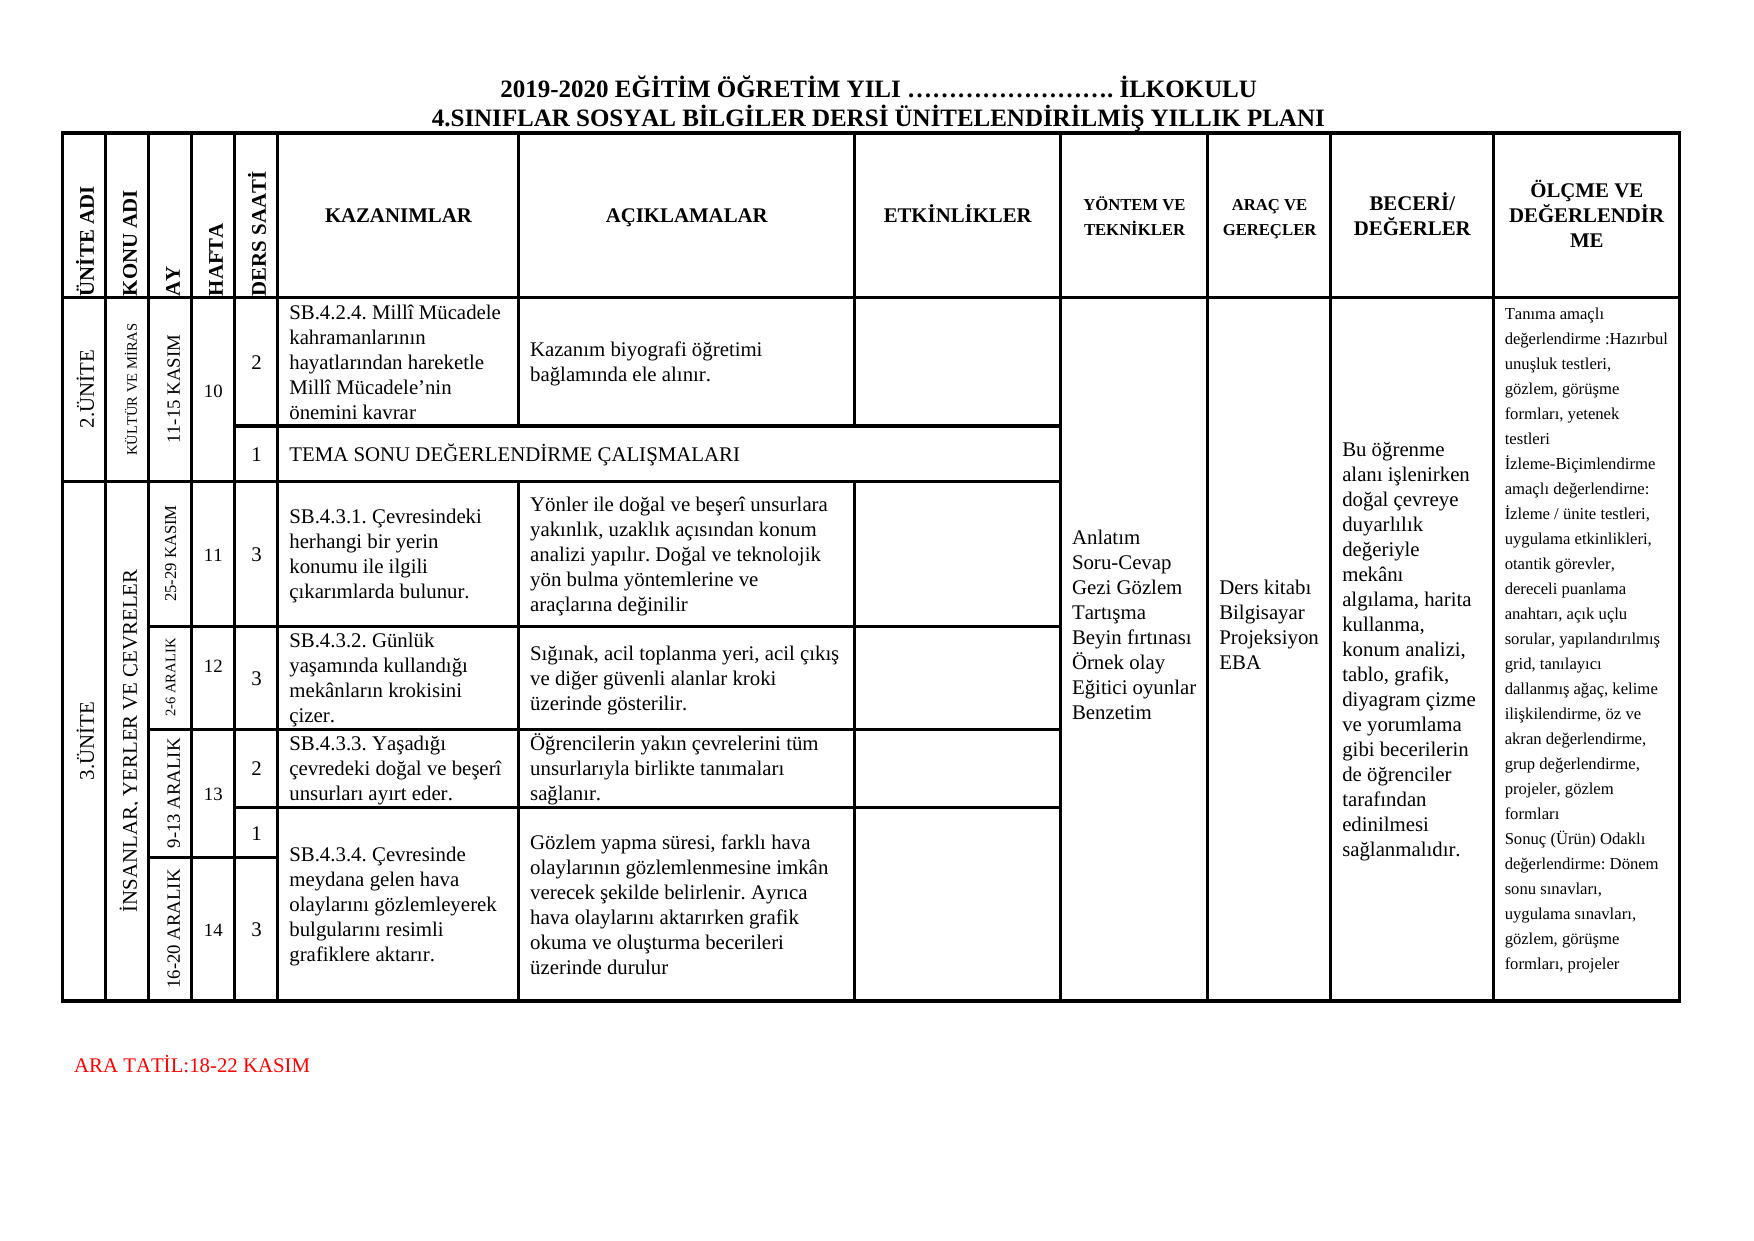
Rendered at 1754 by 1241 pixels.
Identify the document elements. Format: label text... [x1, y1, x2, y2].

table_header DERS SAATİ [236, 135, 276, 296]
table_cell 13 [193, 731, 233, 856]
table_cell [856, 731, 1059, 806]
table_cell [856, 809, 1059, 999]
table_header AY [150, 135, 190, 296]
table_cell Yönler ile doğal ve beşerî unsurlara yakınlık, uzaklık açısından konum analizi yapılır. Doğal ve teknolojik yön bulma yöntemlerine ve araçlarına değinilir [520, 483, 853, 624]
table_cell 9-13 ARALIK [150, 731, 190, 856]
table_cell Öğrencilerin yakın çevrelerini tüm unsurlarıyla birlikte tanımaları sağlanır. [520, 731, 853, 806]
table_header HAFTA [193, 135, 233, 296]
table_cell KÜLTÜR VE MİRAS [107, 299, 147, 480]
table_cell TEMA SONU DEĞERLENDİRME ÇALIŞMALARI [279, 428, 1059, 480]
table_cell 3.ÜNİTE [64, 483, 104, 999]
table_cell 11-15 KASIM [150, 299, 190, 480]
table_cell İNSANLAR, YERLER VE ÇEVRELER [107, 483, 147, 999]
table_cell 3 [236, 483, 276, 624]
table_cell Gözlem yapma süresi, farklı hava olaylarının gözlemlenmesine imkân verecek şekilde belirlenir. Ayrıca hava olaylarını aktarırken grafik okuma ve oluşturma becerileri üzerinde durulur [520, 809, 853, 999]
table_cell Ders kitabı Bilgisayar Projeksiyon EBA [1209, 299, 1329, 999]
table_header ETKİNLİKLER [856, 135, 1059, 296]
table_header BECERİ/ DEĞERLER [1332, 135, 1492, 296]
table_header ÜNİTE ADI [64, 135, 104, 296]
table_cell 10 [193, 299, 233, 480]
table_header ÖLÇME VE DEĞERLENDİRME [1495, 135, 1678, 296]
table_cell 2 [236, 731, 276, 806]
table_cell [520, 299, 853, 424]
table_cell SB.4.3.3. Yaşadığı çevredeki doğal ve beşerî unsurları ayırt eder. [279, 731, 517, 806]
table_cell 3 [236, 859, 276, 999]
table_header YÖNTEM VE TEKNİKLER [1062, 135, 1206, 296]
table_cell [856, 483, 1059, 624]
table_header ARAÇ VE GEREÇLER [1209, 135, 1329, 296]
table_cell Sığınak, acil toplanma yeri, acil çıkış ve diğer güvenli alanlar kroki üzerinde gösterilir. [520, 628, 853, 728]
text ARA TATİL:18-22 KASIM [74, 1052, 1683, 1077]
table_header KONU ADI [107, 135, 147, 296]
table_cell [1062, 299, 1206, 999]
table_cell SB.4.3.4. Çevresinde meydana gelen hava olaylarını gözlemleyerek bulgularını resimli grafiklere aktarır. [279, 809, 517, 999]
table_cell SB.4.3.1. Çevresindeki herhangi bir yerin konumu ile ilgili çıkarımlarda bulunur. [279, 483, 517, 624]
table_cell 14 [193, 859, 233, 999]
table_cell 1 [236, 428, 276, 480]
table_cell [1332, 299, 1492, 999]
table_header KAZANIMLAR [279, 135, 517, 296]
table_header AÇIKLAMALAR [520, 135, 853, 296]
table_cell 25-29 KASIM [150, 483, 190, 624]
table_cell 3 [236, 628, 276, 728]
table_cell 2 [236, 299, 276, 424]
table_cell 2.ÜNİTE [64, 299, 104, 480]
table_cell 1 [236, 809, 276, 856]
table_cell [1495, 299, 1678, 999]
table_cell [856, 628, 1059, 728]
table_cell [279, 299, 517, 424]
table_cell 12 [193, 628, 233, 728]
table_cell 2-6 ARALIK [150, 628, 190, 728]
table_cell 16-20 ARALIK [150, 859, 190, 999]
table_cell [856, 299, 1059, 424]
table_cell 11 [193, 483, 233, 624]
table_cell SB.4.3.2. Günlük yaşamında kullandığı mekânların krokisini çizer. [279, 628, 517, 728]
